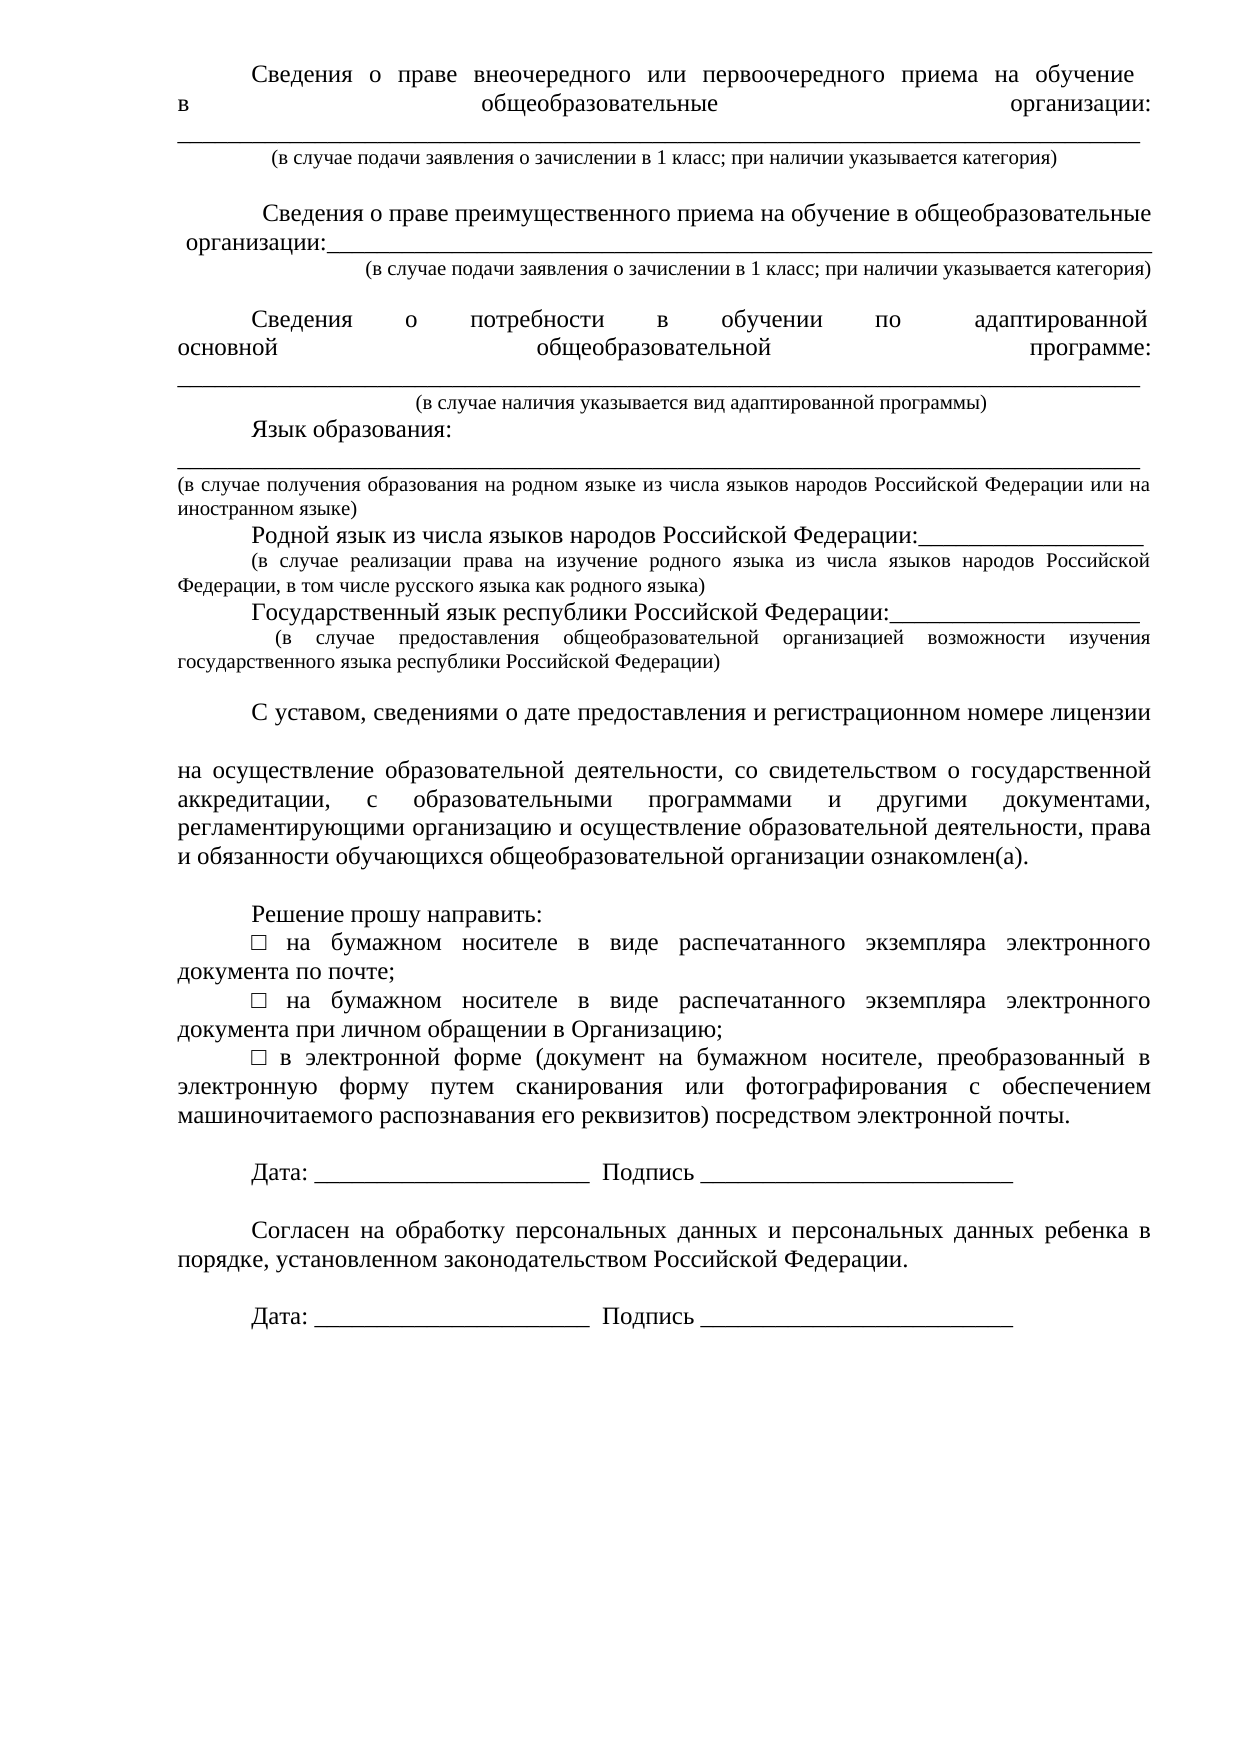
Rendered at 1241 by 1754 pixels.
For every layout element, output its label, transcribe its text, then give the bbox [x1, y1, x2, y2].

text (в случае подачи заявления о зачислении в 1 класс; при наличии указывается категория) [177, 145, 1152, 169]
text Сведения о праве преимущественного приема на обучение в общеобразовательные организации:__________________________________________________________________ (в случае подачи заявления о зачислении в 1 класс; при наличии указывается категория) [177, 198, 1152, 280]
text Государственный язык республики Российской Федерации:____________________ [177, 597, 1152, 625]
text (в случае предоставления общеобразовательной организацией возможности изучения государственного языка республики Российской Федерации) [177, 625, 1152, 673]
text Решение прошу направить: [177, 899, 1152, 927]
text (в случае получения образования на родном языке из числа языков народов Российской Федерации или на иностранном языке) [177, 472, 1152, 520]
text Сведения о праве внеочередного или первоочередного приема на обучение в общеобразовательные организации: _____________________________________________________________________________ [177, 59, 1152, 145]
text Язык образования: _____________________________________________________________________________ [177, 414, 1152, 472]
text □ на бумажном носителе в виде распечатанного экземпляра электронного документа по почте; [177, 927, 1152, 985]
text Родной язык из числа языков народов Российской Федерации:__________________ [177, 520, 1152, 548]
text Согласен на обработку персональных данных и персональных данных ребенка в порядке, установленном законодательством Российской Федерации. [177, 1215, 1152, 1272]
text □ на бумажном носителе в виде распечатанного экземпляра электронного документа при личном обращении в Организацию; [177, 985, 1152, 1042]
text Дата: ______________________ Подпись _________________________ [177, 1301, 1152, 1330]
text Дата: ______________________ Подпись _________________________ [177, 1157, 1152, 1186]
text Сведения о потребности в обучении по адаптированной основной общеобразовательной программе: _____________________________________________________________________________ [177, 304, 1152, 390]
text (в случае реализации права на изучение родного языка из числа языков народов Российской Федерации, в том числе русского языка как родного языка) [177, 548, 1152, 597]
text (в случае наличия указывается вид адаптированной программы) [177, 390, 1152, 414]
text □ в электронной форме (документ на бумажном носителе, преобразованный в электронную форму путем сканирования или фотографирования с обеспечением машиночитаемого распознавания его реквизитов) посредством электронной почты. [177, 1042, 1152, 1129]
text С уставом, сведениями о дате предоставления и регистрационном номере лицензии на осуществление образовательной деятельности, со свидетельством о государственной аккредитации, с образовательными программами и другими документами, регламентирующими организацию и осуществление образовательной деятельности, права и обязанности обучающихся общеобразовательной организации ознакомлен(а). [177, 697, 1152, 870]
